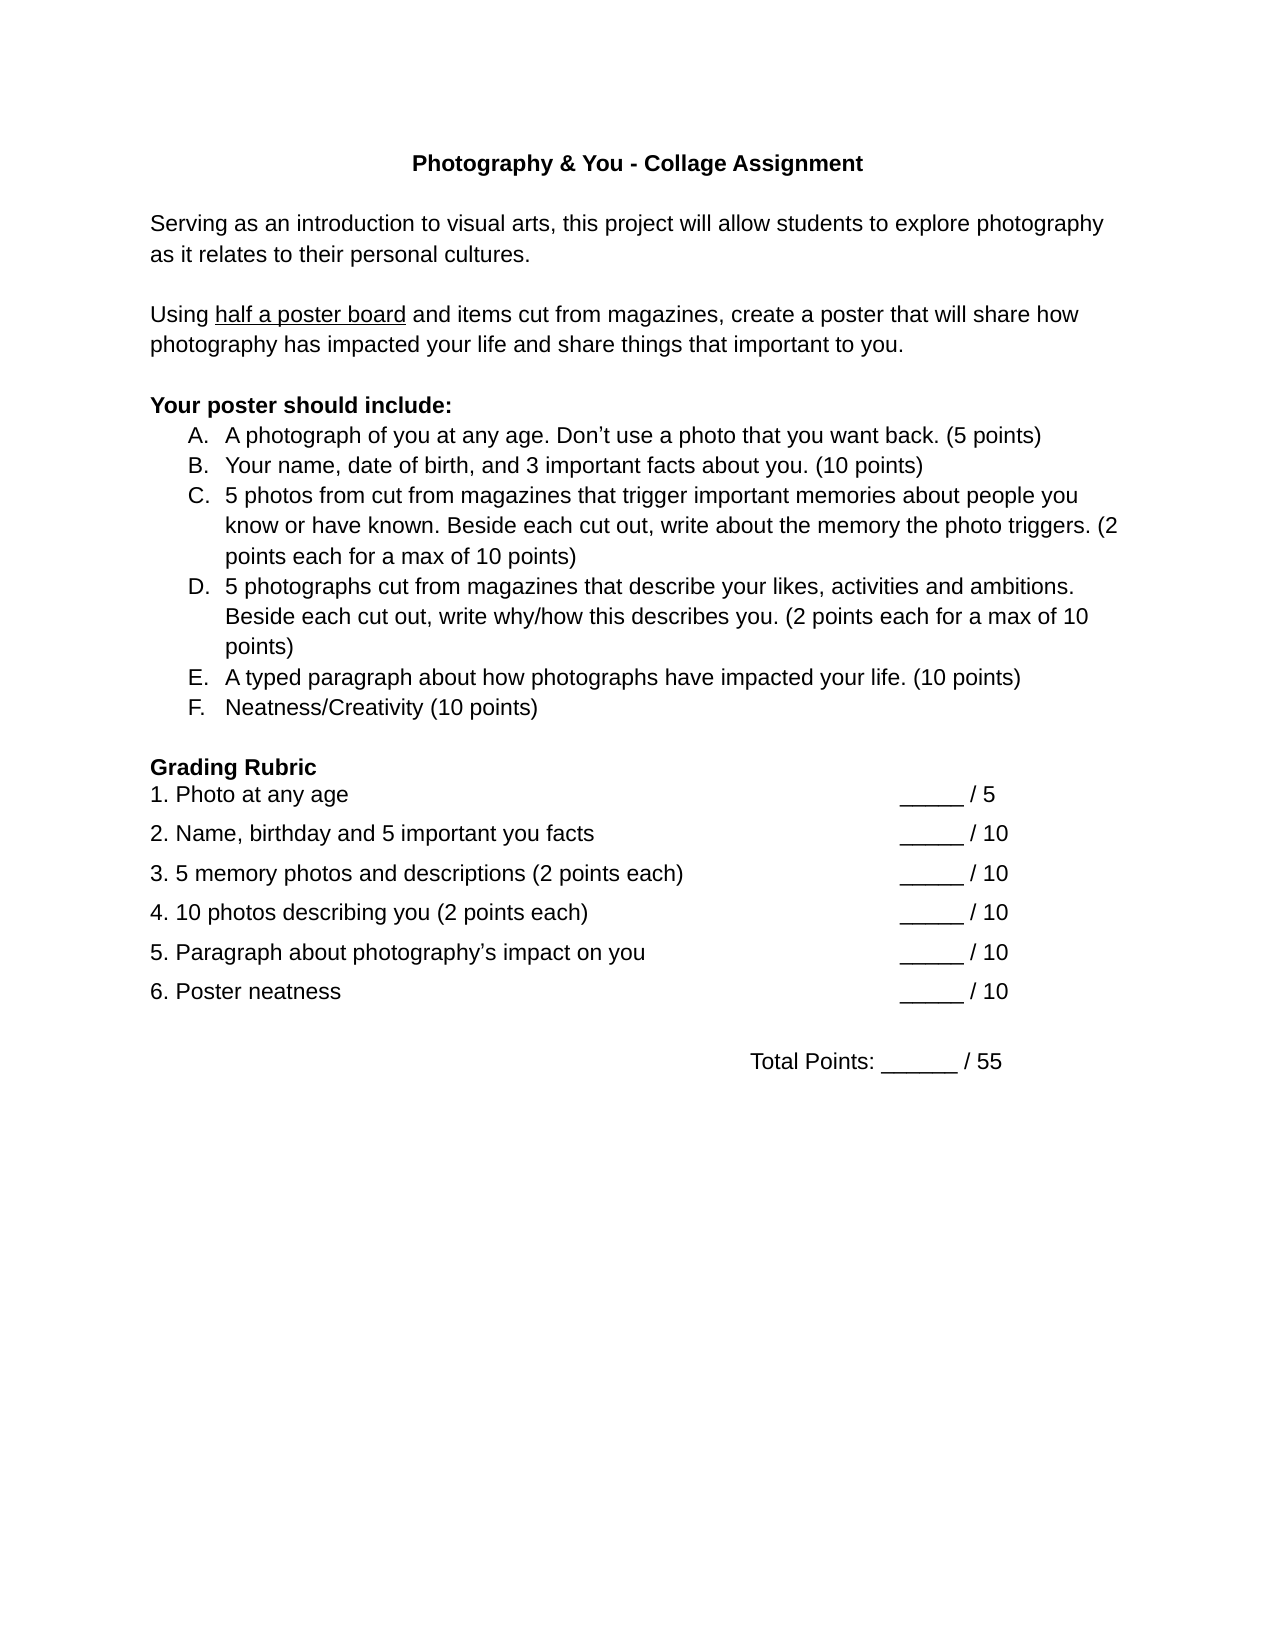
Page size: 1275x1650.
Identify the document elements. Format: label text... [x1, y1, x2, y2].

text 5. Paragraph about photographyʼs impact on you _____ / 10 [150, 938, 1125, 965]
text Your poster should include: [150, 392, 1125, 418]
list Neatness/Creativity (10 points) [188, 694, 1125, 720]
list A typed paragraph about how photographs have impacted your life. (10 points) [188, 663, 1125, 690]
list 5 photos from cut from magazines that trigger important memories about people you know or have known. Beside each cut out, write about the memory the photo triggers. (2 points each for a max of 10 points) [188, 482, 1125, 569]
text photography has impacted your life and share things that important to you. [150, 331, 1125, 358]
text Using half a poster board and items cut from magazines, create a poster that will share how [150, 301, 1125, 327]
text Total Points: ______ / 55 [750, 1048, 1125, 1074]
text 3. 5 memory photos and descriptions (2 points each) _____ / 10 [150, 859, 1125, 886]
text 1. Photo at any age _____ / 5 [150, 781, 1125, 807]
text 2. Name, birthday and 5 important you facts _____ / 10 [150, 820, 1125, 846]
list Your name, date of birth, and 3 important facts about you. (10 points) [188, 452, 1125, 478]
text 6. Poster neatness _____ / 10 [150, 978, 1125, 1004]
text Serving as an introduction to visual arts, this project will allow students to explore photography [150, 210, 1125, 237]
text 4. 10 photos describing you (2 points each) _____ / 10 [150, 899, 1125, 925]
text Photography & You - Collage Assignment [150, 150, 1125, 176]
text as it relates to their personal cultures. [150, 241, 1125, 267]
list A photograph of you at any age. Donʼt use a photo that you want back. (5 points) [188, 422, 1125, 448]
list 5 photographs cut from magazines that describe your likes, activities and ambitions. Beside each cut out, write why/how this describes you. (2 points each for a max of 10 points) [188, 573, 1125, 660]
text Grading Rubric [150, 754, 1125, 781]
